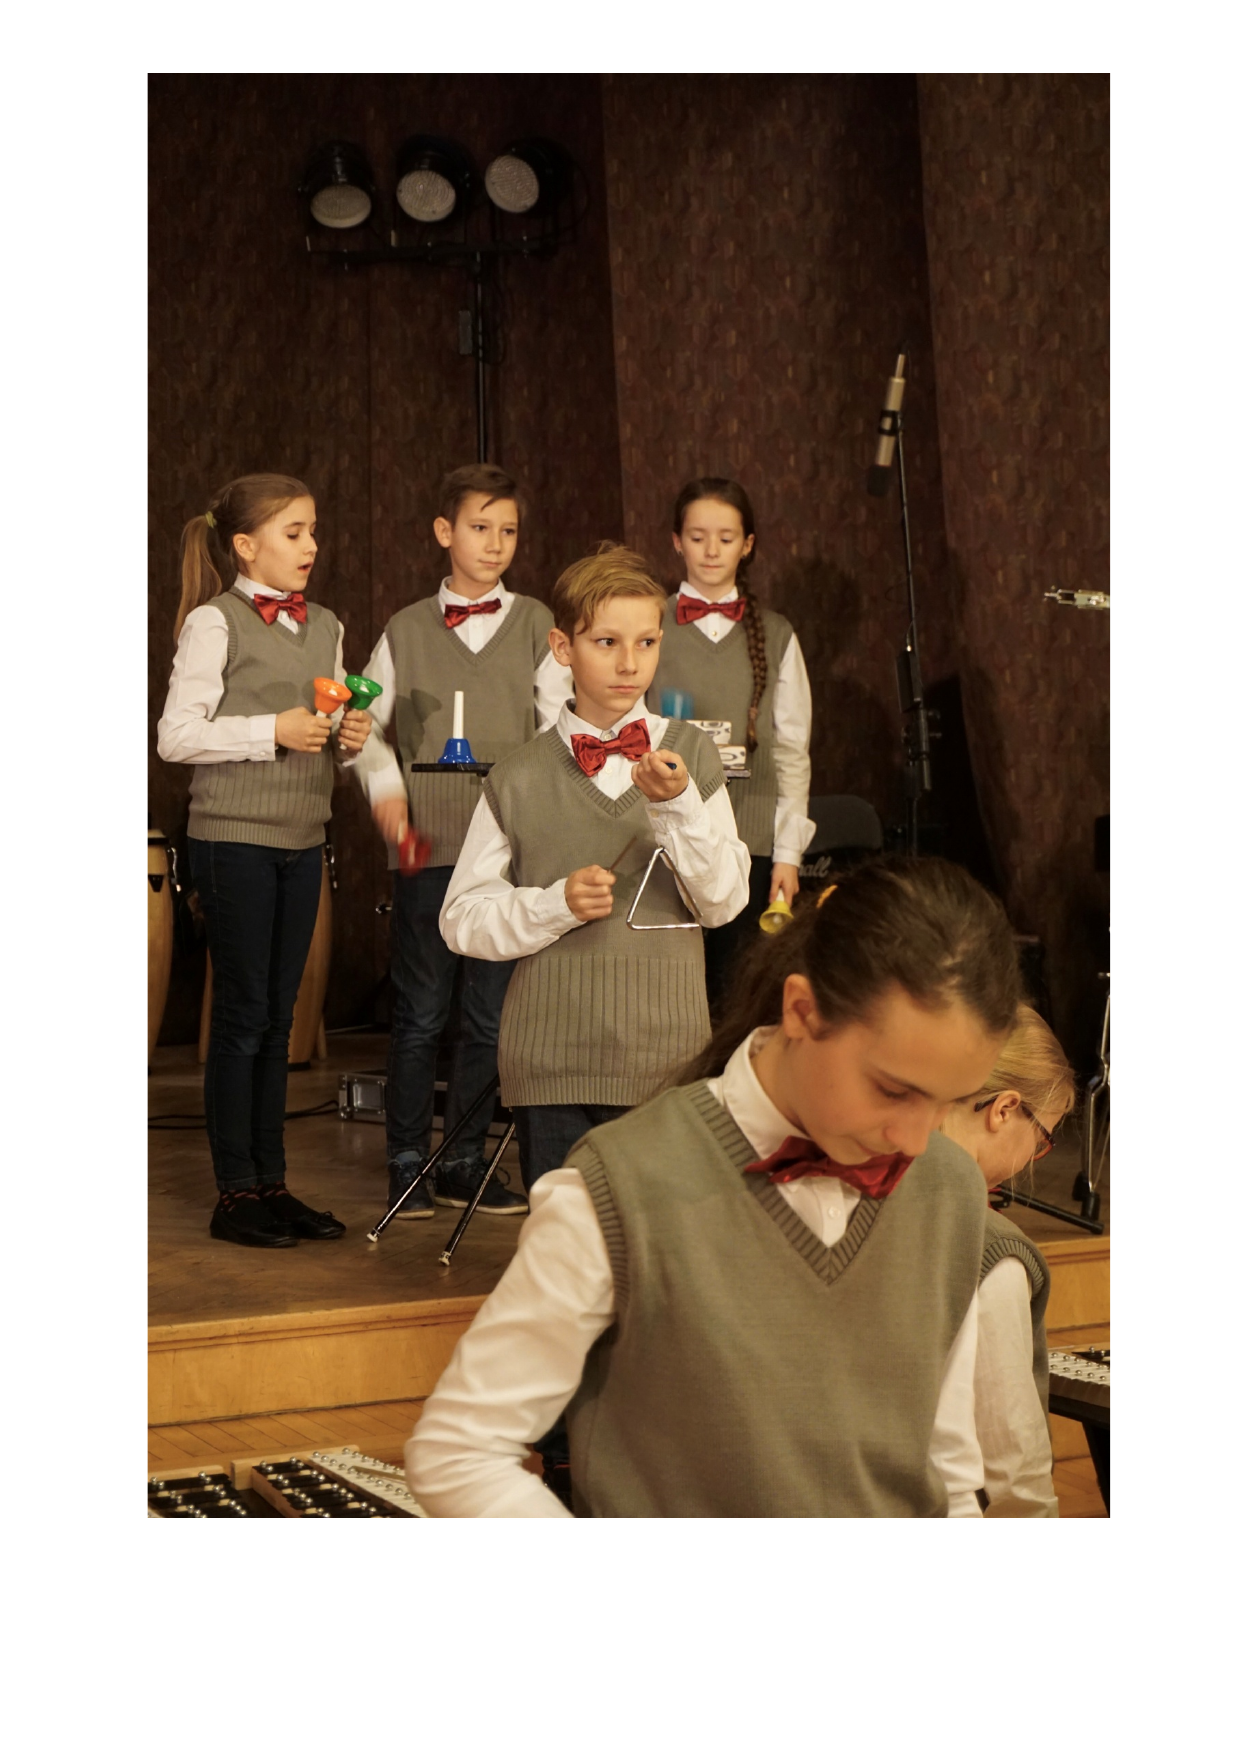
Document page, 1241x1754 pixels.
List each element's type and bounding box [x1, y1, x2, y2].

picture [147, 73, 1111, 1518]
